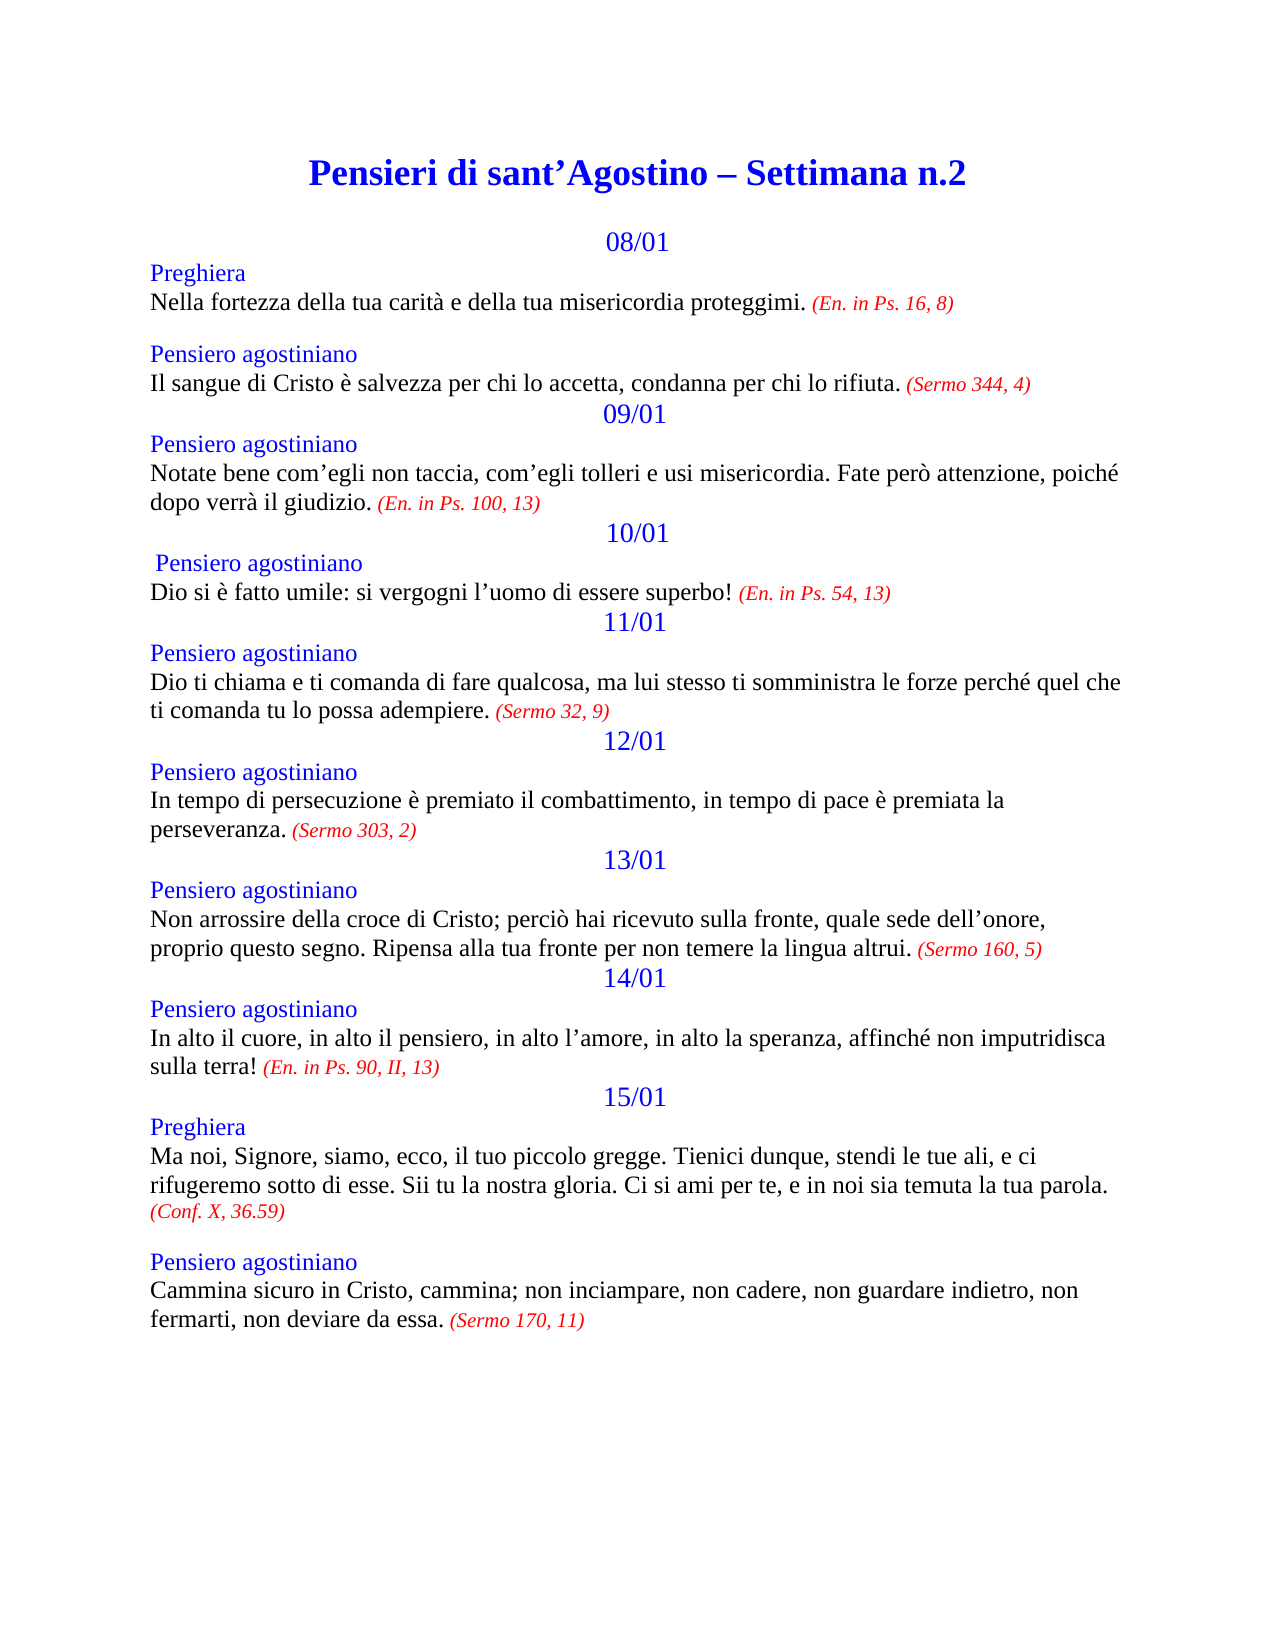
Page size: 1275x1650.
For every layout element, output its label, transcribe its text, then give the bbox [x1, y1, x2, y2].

text Cammina sicuro in Cristo, cammina; non inciampare, non cadere, non guardare indietro, non fermarti, non deviare da essa. (Sermo 170, 11) [150, 1276, 1125, 1333]
text 14/01 [150, 961, 1125, 994]
text Pensiero agostiniano [150, 1247, 1125, 1276]
text In tempo di persecuzione è premiato il combattimento, in tempo di pace è premiata la perseveranza. (Sermo 303, 2) [150, 785, 1125, 843]
text Pensiero agostiniano [150, 875, 1125, 904]
text 15/01 [150, 1080, 1125, 1112]
text Pensiero agostiniano [150, 339, 1125, 368]
text In alto il cuore, in alto il pensiero, in alto l’amore, in alto la speranza, affinché non imputridisca sulla terra! (En. in Ps. 90, II, 13) [150, 1023, 1125, 1080]
text Dio ti chiama e ti comanda di fare qualcosa, ma lui stesso ti somministra le forze perché quel che ti comanda tu lo possa adempiere. (Sermo 32, 9) [150, 667, 1125, 724]
text Pensiero agostiniano [150, 757, 1125, 785]
text Notate bene com’egli non taccia, com’egli tolleri e usi misericordia. Fate però attenzione, poiché dopo verrà il giudizio. (En. in Ps. 100, 13) [150, 458, 1125, 516]
text Pensiero agostiniano [150, 638, 1125, 667]
text Il sangue di Cristo è salvezza per chi lo accetta, condanna per chi lo rifiuta. (Sermo 344, 4) [150, 368, 1125, 397]
text Dio si è fatto umile: si vergogni l’uomo di essere superbo! (En. in Ps. 54, 13) [150, 577, 1125, 606]
text 10/01 [150, 516, 1125, 548]
text 11/01 [150, 606, 1125, 638]
text 08/01 [150, 226, 1125, 258]
text Preghiera [150, 1112, 1125, 1141]
text Non arrossire della croce di Cristo; perciò hai ricevuto sulla fronte, quale sede dell’onore, proprio questo segno. Ripensa alla tua fronte per non temere la lingua altrui. (Sermo 160, 5) [150, 904, 1125, 961]
text Nella fortezza della tua carità e della tua misericordia proteggimi. (En. in Ps. 16, 8) [150, 287, 1125, 315]
text 12/01 [150, 724, 1125, 757]
text Preghiera [150, 258, 1125, 287]
text Ma noi, Signore, siamo, ecco, il tuo piccolo gregge. Tienici dunque, stendi le tue ali, e ci rifugeremo sotto di esse. Sii tu la nostra gloria. Ci si ami per te, e in noi sia temuta la tua parola. (Conf. X, 36.59) [150, 1141, 1125, 1223]
text 13/01 [150, 843, 1125, 875]
text Pensieri di sant’Agostino – Settimana n.2 [150, 150, 1125, 193]
text Pensiero agostiniano [150, 548, 1125, 577]
text 09/01 [150, 397, 1125, 429]
text Pensiero agostiniano [150, 429, 1125, 458]
text Pensiero agostiniano [150, 994, 1125, 1023]
